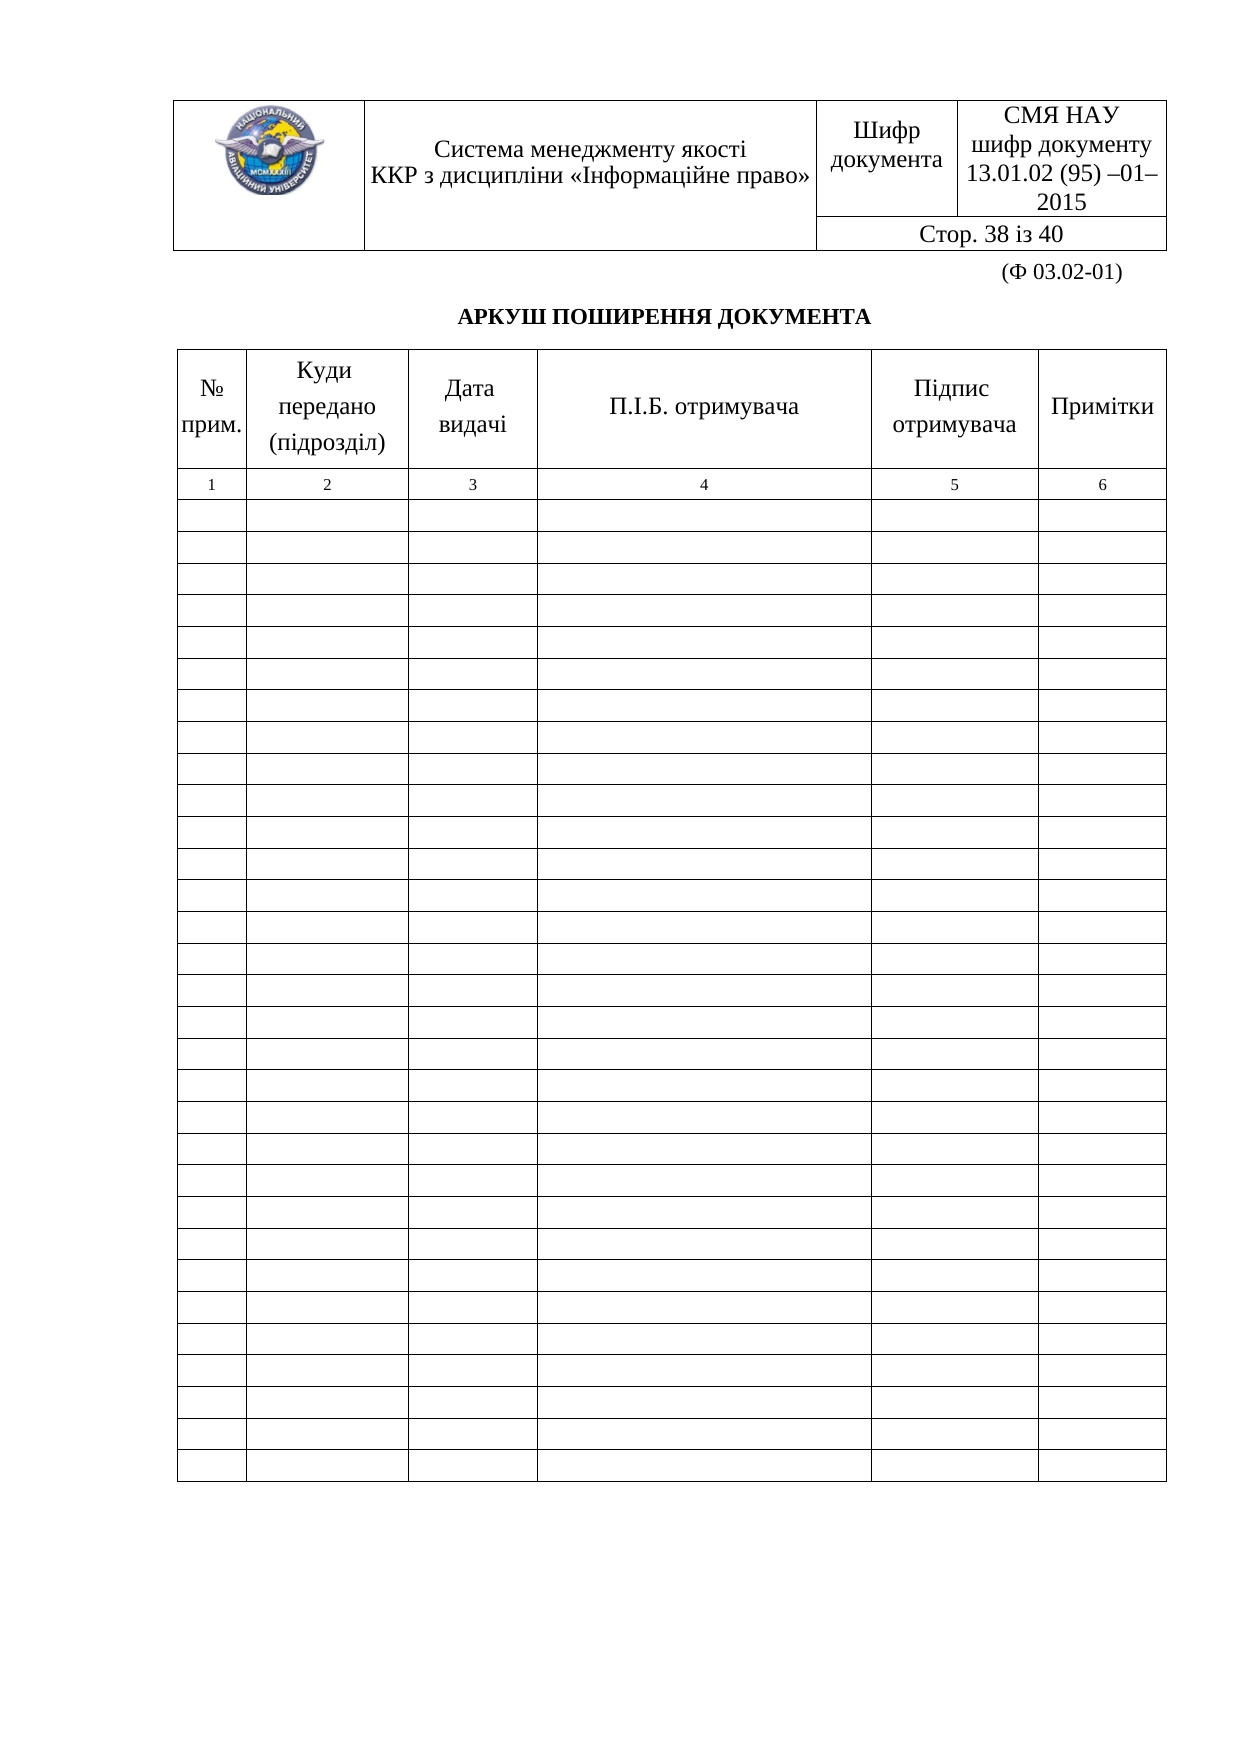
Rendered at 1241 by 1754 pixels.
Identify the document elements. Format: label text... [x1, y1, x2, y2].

table_cell [1039, 1355, 1166, 1386]
table_cell [872, 849, 1038, 879]
table_cell [1039, 627, 1166, 658]
table_cell [409, 1070, 537, 1101]
table_cell [538, 1324, 871, 1354]
table_header П.І.Б. отримувача [538, 350, 871, 468]
table_cell [1039, 1292, 1166, 1323]
table_cell [247, 1165, 408, 1196]
table_cell [1039, 1450, 1166, 1481]
table_cell [178, 627, 246, 658]
table_cell [247, 754, 408, 784]
table_cell [247, 944, 408, 974]
table_cell [538, 880, 871, 911]
table_cell [1039, 595, 1166, 626]
table_cell [178, 1229, 246, 1259]
table_cell [872, 1450, 1038, 1481]
table_cell [409, 1039, 537, 1069]
table_cell [178, 912, 246, 943]
table_cell [247, 500, 408, 531]
table_cell [409, 975, 537, 1006]
table_cell Стор. 38 із 40 [817, 217, 1166, 250]
table_cell [247, 1387, 408, 1418]
table_cell [872, 1355, 1038, 1386]
table_cell [178, 1007, 246, 1038]
text (Ф 03.02-01) [177, 251, 1123, 284]
table_cell [872, 1134, 1038, 1164]
table_cell [178, 1260, 246, 1291]
table_cell [409, 1102, 537, 1133]
table_cell [247, 722, 408, 753]
table_cell [247, 1070, 408, 1101]
table_cell [538, 912, 871, 943]
table_cell [409, 1197, 537, 1228]
table_cell [538, 722, 871, 753]
table_cell [409, 1165, 537, 1196]
table_cell 1 [178, 469, 246, 499]
table_cell [247, 1039, 408, 1069]
table_cell [538, 1165, 871, 1196]
table_cell [409, 817, 537, 848]
table_cell [178, 817, 246, 848]
table_cell [538, 1229, 871, 1259]
table_cell [247, 1450, 408, 1481]
table_cell [247, 1007, 408, 1038]
table_cell 3 [409, 469, 537, 499]
table_cell [872, 1387, 1038, 1418]
table_cell [409, 1260, 537, 1291]
table_cell [178, 785, 246, 816]
table_cell [409, 532, 537, 563]
table_cell [538, 754, 871, 784]
table_cell [409, 1007, 537, 1038]
table_cell [409, 1355, 537, 1386]
table_cell [409, 1450, 537, 1481]
table_cell [1039, 880, 1166, 911]
table_cell [178, 722, 246, 753]
table_cell [247, 627, 408, 658]
table_cell [1039, 1134, 1166, 1164]
table_cell [247, 1260, 408, 1291]
table_cell [178, 500, 246, 531]
table_cell [247, 690, 408, 721]
table_cell [247, 912, 408, 943]
table_cell [247, 659, 408, 689]
table_cell [538, 1260, 871, 1291]
table_cell [872, 532, 1038, 563]
table_cell [1039, 1324, 1166, 1354]
table_cell [247, 975, 408, 1006]
table_cell [178, 659, 246, 689]
table_cell [872, 722, 1038, 753]
table_header Підпис отримувача [872, 350, 1038, 468]
table_cell [409, 595, 537, 626]
table_cell [538, 975, 871, 1006]
table_cell [247, 1292, 408, 1323]
table_cell [178, 944, 246, 974]
table_cell [1039, 754, 1166, 784]
table_cell [872, 1292, 1038, 1323]
table_cell [872, 817, 1038, 848]
table_cell [872, 1165, 1038, 1196]
table_cell [872, 500, 1038, 531]
table_cell [1039, 532, 1166, 563]
table_cell [1039, 785, 1166, 816]
table_cell [1039, 1229, 1166, 1259]
table_cell [538, 817, 871, 848]
table_cell [872, 975, 1038, 1006]
table_cell [178, 975, 246, 1006]
table_cell [1039, 1387, 1166, 1418]
table_cell [538, 1102, 871, 1133]
table_cell [178, 690, 246, 721]
table_cell [178, 1165, 246, 1196]
table_cell [872, 754, 1038, 784]
table_cell [409, 1292, 537, 1323]
table_cell [872, 1007, 1038, 1038]
table_header Дата видачі [409, 350, 537, 468]
table_cell [538, 944, 871, 974]
table_cell [872, 1102, 1038, 1133]
table_cell [247, 564, 408, 594]
table_cell [538, 1419, 871, 1449]
table_cell [247, 1229, 408, 1259]
table_cell [1039, 1197, 1166, 1228]
table_cell [538, 532, 871, 563]
table_cell [178, 1292, 246, 1323]
table_cell [409, 785, 537, 816]
table_cell [247, 1355, 408, 1386]
table_cell [409, 912, 537, 943]
table_cell [538, 1292, 871, 1323]
table_cell [409, 500, 537, 531]
table_cell [178, 564, 246, 594]
table_cell [178, 880, 246, 911]
table_cell [538, 1387, 871, 1418]
table_cell [178, 1197, 246, 1228]
table_header № прим. [178, 350, 246, 468]
table_cell [1039, 912, 1166, 943]
table_cell [247, 595, 408, 626]
table_header Примітки [1039, 350, 1166, 468]
table_header Куди передано (підрозділ) [247, 350, 408, 468]
table_cell [247, 880, 408, 911]
picture [215, 102, 324, 194]
table_cell [1039, 500, 1166, 531]
table_cell [538, 1134, 871, 1164]
table_cell [872, 595, 1038, 626]
table_cell [538, 1450, 871, 1481]
table_cell [178, 595, 246, 626]
table_cell [872, 1324, 1038, 1354]
table_cell [409, 659, 537, 689]
table_cell [247, 1102, 408, 1133]
table_cell [178, 754, 246, 784]
table_cell [409, 1419, 537, 1449]
table_cell 6 [1039, 469, 1166, 499]
table_cell [409, 690, 537, 721]
table_cell [1039, 1165, 1166, 1196]
table_header Шифр документа [817, 101, 957, 216]
table_cell [178, 1324, 246, 1354]
table_cell [178, 1355, 246, 1386]
table_cell [872, 1260, 1038, 1291]
table_cell [409, 627, 537, 658]
table_cell [247, 849, 408, 879]
table_cell 4 [538, 469, 871, 499]
table_cell [872, 1039, 1038, 1069]
table_cell [872, 627, 1038, 658]
table_cell [178, 1419, 246, 1449]
table_cell [409, 944, 537, 974]
table_cell [538, 690, 871, 721]
table_cell [178, 1134, 246, 1164]
table_cell [538, 659, 871, 689]
table_cell [872, 785, 1038, 816]
table_cell [1039, 690, 1166, 721]
table_cell [1039, 722, 1166, 753]
table_cell [409, 849, 537, 879]
table_cell [178, 1387, 246, 1418]
table_cell 2 [247, 469, 408, 499]
text АРКУШ ПоширеННЯ документа [177, 303, 1152, 329]
table_cell 5 [872, 469, 1038, 499]
table_cell [247, 532, 408, 563]
table_cell [872, 912, 1038, 943]
table_cell [1039, 944, 1166, 974]
table_cell [1039, 1260, 1166, 1291]
table_cell [178, 1070, 246, 1101]
table_cell [1039, 975, 1166, 1006]
table_cell [538, 785, 871, 816]
table_cell [1039, 564, 1166, 594]
table_cell [872, 564, 1038, 594]
table_header Система менеджменту якості ККР з дисципліни «Інформаційне право» [365, 101, 816, 250]
table_header [174, 101, 364, 250]
table_cell [872, 659, 1038, 689]
table_cell [1039, 817, 1166, 848]
table_cell [872, 1070, 1038, 1101]
table_cell [538, 1070, 871, 1101]
table_cell [538, 595, 871, 626]
table_cell [409, 1134, 537, 1164]
table_cell [178, 532, 246, 563]
table_cell [1039, 659, 1166, 689]
table_cell [538, 1197, 871, 1228]
table_cell [872, 690, 1038, 721]
table_cell [1039, 1007, 1166, 1038]
table_cell [872, 880, 1038, 911]
table_cell [178, 1039, 246, 1069]
table_cell [409, 754, 537, 784]
table_cell [409, 1324, 537, 1354]
table_cell [1039, 849, 1166, 879]
table_cell [409, 564, 537, 594]
table_cell [247, 785, 408, 816]
table_cell [247, 1419, 408, 1449]
table_cell [872, 1229, 1038, 1259]
table_cell [872, 1197, 1038, 1228]
table_cell [538, 1007, 871, 1038]
table_cell [538, 564, 871, 594]
table_cell [1039, 1039, 1166, 1069]
table_cell [538, 500, 871, 531]
table_cell [178, 1450, 246, 1481]
table_cell [872, 1419, 1038, 1449]
table_cell [872, 944, 1038, 974]
table_cell [1039, 1419, 1166, 1449]
table_cell [409, 880, 537, 911]
table_cell [409, 1387, 537, 1418]
table_cell [247, 1134, 408, 1164]
table_header СМЯ НАУ шифр документу 13.01.02 (95) –01–2015 [958, 101, 1166, 216]
table_cell [178, 1102, 246, 1133]
table_cell [1039, 1102, 1166, 1133]
table_cell [538, 1039, 871, 1069]
table_cell [409, 722, 537, 753]
table_cell [247, 1324, 408, 1354]
table_cell [409, 1229, 537, 1259]
table_cell [538, 1355, 871, 1386]
table_cell [1039, 1070, 1166, 1101]
table_cell [247, 1197, 408, 1228]
table_cell [247, 817, 408, 848]
table_cell [538, 627, 871, 658]
table_cell [538, 849, 871, 879]
table_cell [178, 849, 246, 879]
